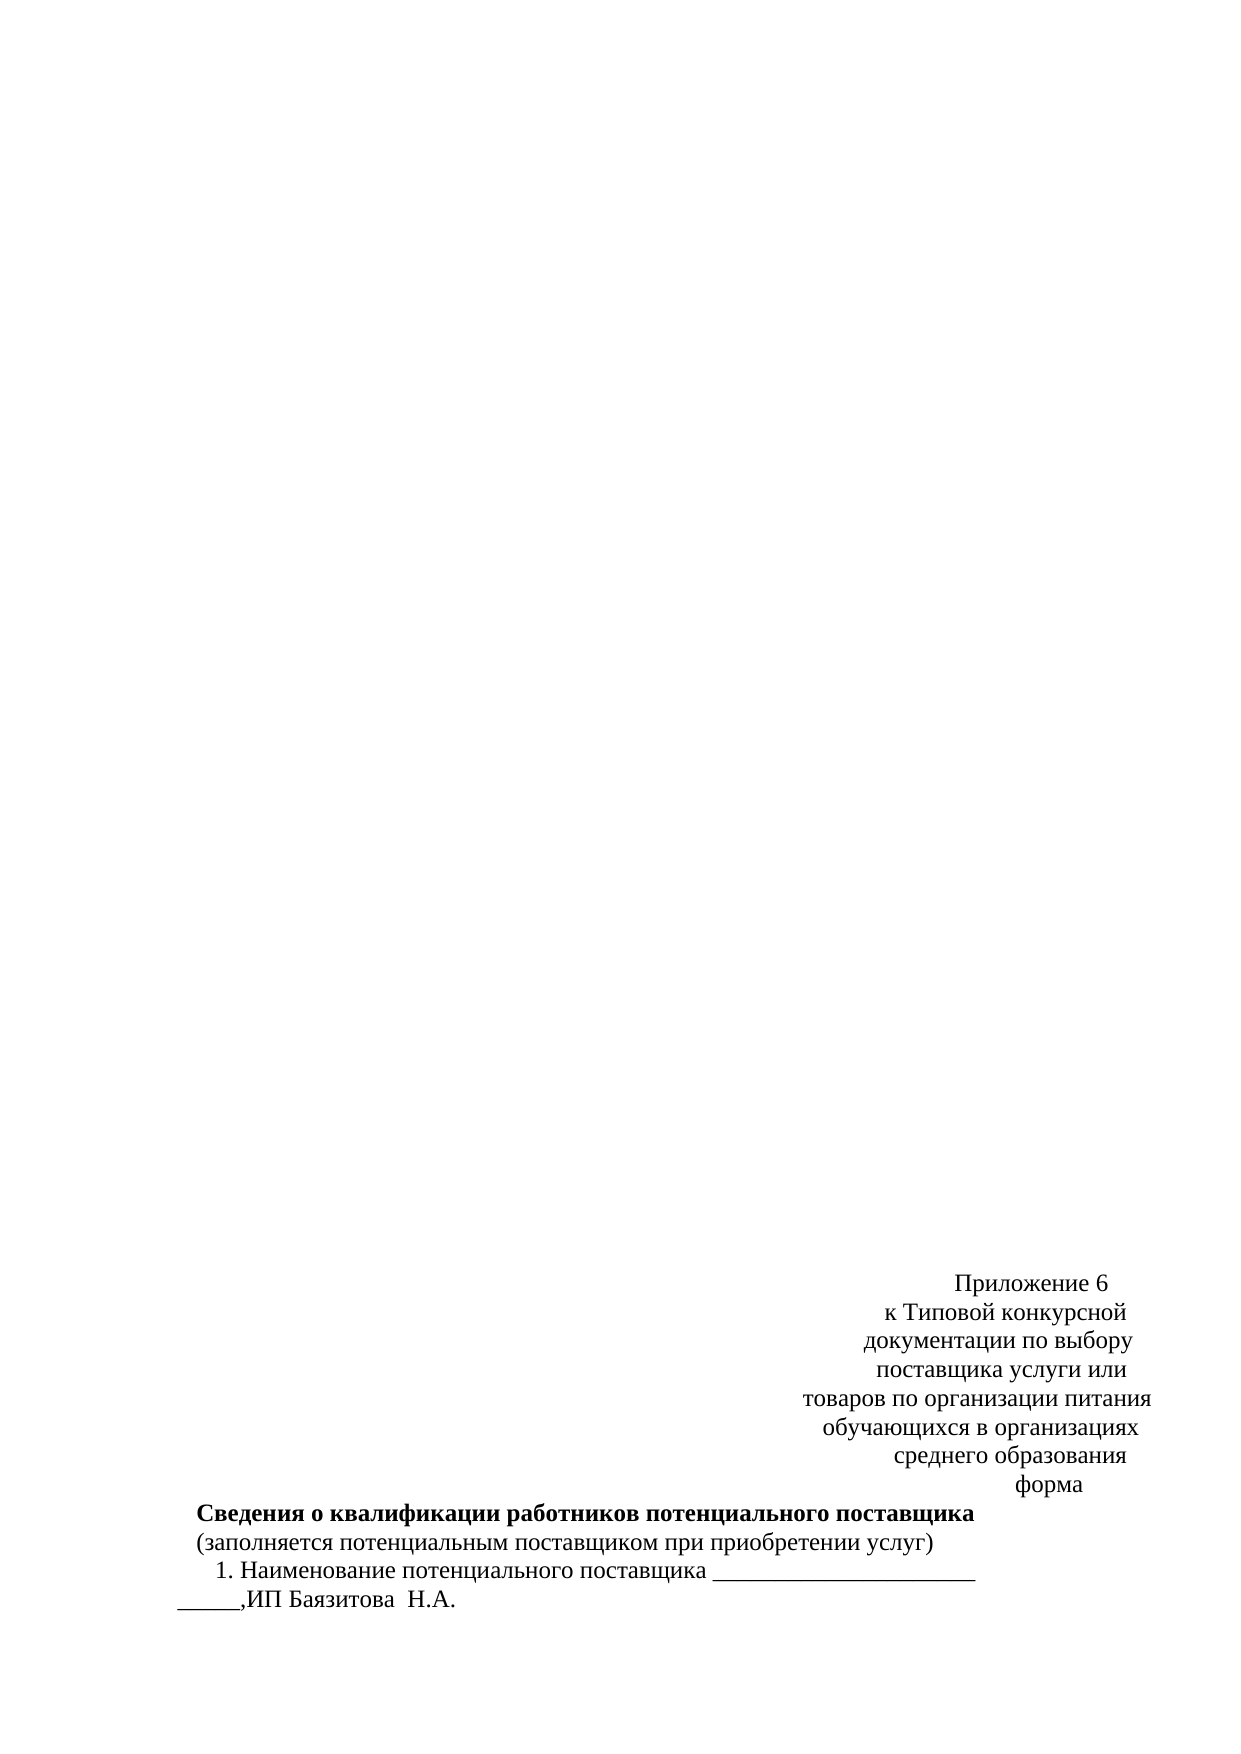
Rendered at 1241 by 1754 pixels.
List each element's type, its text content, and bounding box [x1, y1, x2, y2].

text Приложение 6 к Типовой конкурсной документации по выбору поставщика услуги или товаров по организации питания обучающихся в организациях среднего образования [177, 1268, 1152, 1469]
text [177, 1556, 1152, 1613]
text форма [177, 1469, 1152, 1498]
text Сведения о квалификации работников потенциального поставщика (заполняется потенциальным поставщиком при приобретении услуг) [177, 1498, 1152, 1556]
